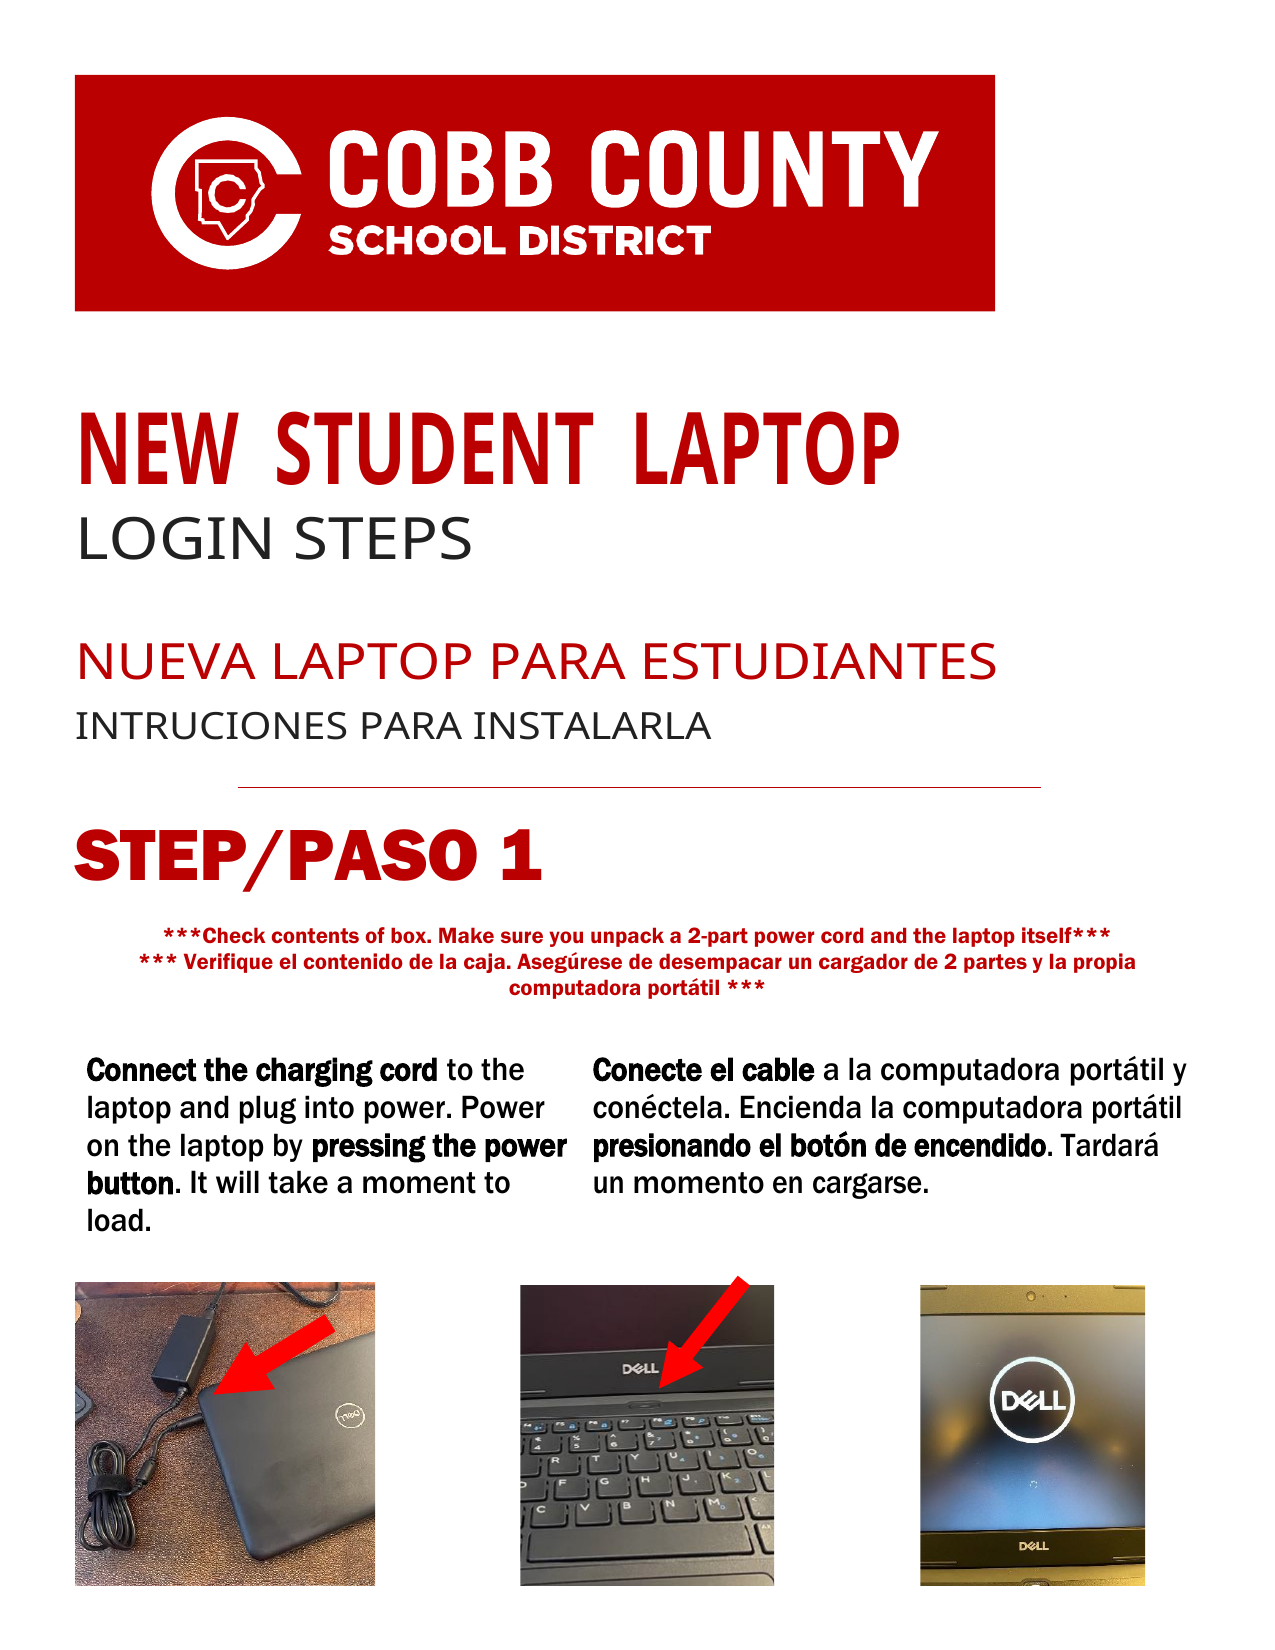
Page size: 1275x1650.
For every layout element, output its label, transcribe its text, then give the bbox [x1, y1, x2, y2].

text ***Check contents of box. Make sure you unpack a 2-part power cord and the laptop itself*** [75, 923, 1200, 949]
text INTRUCIONES PARA INSTALARLA [75, 692, 1200, 752]
picture [328, 225, 384, 255]
picture [657, 225, 711, 255]
picture [920, 1285, 1146, 1586]
table_header Connect the charging cord to the laptop and plug into power. Power on the laptop by pressing the power button. It will take a moment to load. [75, 1050, 581, 1239]
picture [520, 226, 548, 255]
picture [520, 1285, 775, 1586]
text NUEVA LAPTOP PARA ESTUDIANTES [75, 632, 1200, 692]
text LOGIN STEPS [75, 512, 1200, 572]
title NEW STUDENT LAPTOP [75, 378, 1200, 512]
table_header Conecte el cable a la computadora portátil y conéctela. Encienda la computadora portátil presionando el botón de encendido. Tardará un momento en cargarse. [581, 1050, 1200, 1239]
text *** Verifique el contenido de la caja. Asegúrese de desempacar un cargador de 2 partes y la propia computadora portátil *** [767, 949, 1200, 1001]
text *** Verifique el contenido de la caja. Asegúrese de desempacar un cargador de 2 partes y la propia computadora portátil *** [75, 949, 509, 1001]
picture [75, 1282, 375, 1586]
picture [551, 225, 613, 255]
picture [208, 174, 246, 213]
picture [416, 225, 481, 255]
picture [616, 226, 643, 255]
subtitle STEP/PASO 1 [75, 812, 1200, 897]
